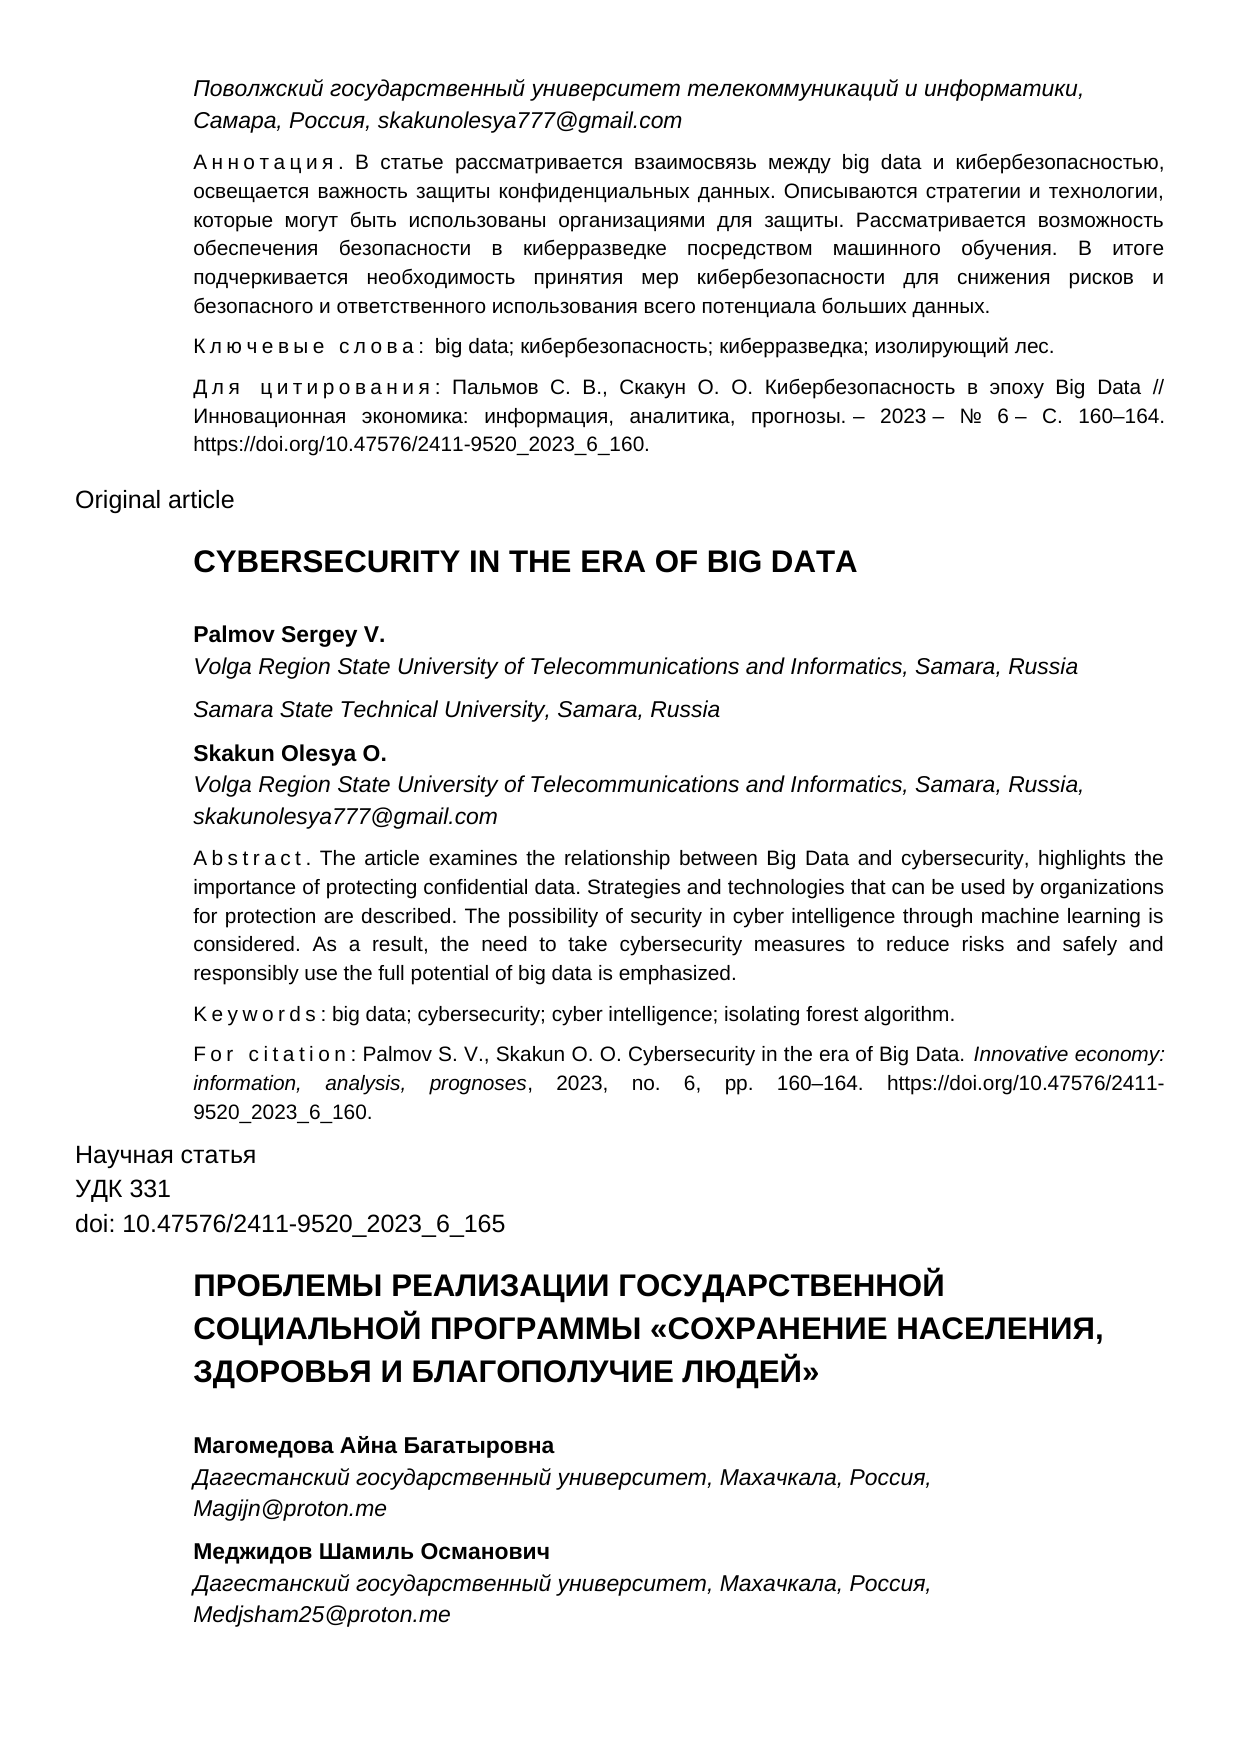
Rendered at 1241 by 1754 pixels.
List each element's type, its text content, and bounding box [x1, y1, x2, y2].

text Abstract. The article examines the relationship between Big Data and cybersecurity, highlights the importance of protecting confidential data. Strategies and technologies that can be used by organizations for protection are described. The possibility of security in cyber intelligence through machine learning is considered. As a result, the need to take cybersecurity measures to reduce risks and safely and responsibly use the full potential of big data is emphasized. [193, 846, 1165, 985]
text Меджидов Шамиль Османович [193, 1538, 1165, 1565]
text Дагестанский государственный университет, Махачкала, Россия, Medjsham25@proton.me [193, 1570, 1165, 1628]
text Ключевые слова: big data; кибербезопасность; киберразведка; изолирующий лес. [193, 334, 1165, 358]
text Аннотация. В статье рассматривается взаимосвязь между big data и кибербезопасностью, освещается важность защиты конфиденциальных данных. Описываются стратегии и технологии, которые могут быть использованы организациями для защиты. Рассматривается возможность обеспечения безопасности в киберразведке посредством машинного обучения. В итоге подчеркивается необходимость принятия мер кибербезопасности для снижения рисков и безопасного и ответственного использования всего потенциала больших данных. [193, 150, 1165, 318]
text Volga Region State University of Telecommunications and Informatics, Samara, Russia, skakunolesya777@gmail.com [193, 771, 1165, 829]
text Проблемы реализации государственной социальной программы «Сохранение населения, здоровья и благополучие людей» [193, 1267, 1165, 1389]
text УДК 331 [75, 1174, 1165, 1203]
text Для цитирования: Пальмов С. В., Скакун О. О. Кибербезопасность в эпоху Big Data // Инновационная экономика: информация, аналитика, прогнозы. – 2023 – № 6 – С. 160–164. https://doi.org/10.47576/2411-9520_2023_6_160. [193, 375, 1165, 456]
text For citation: Palmov S. V., Skakun O. O. Cybersecurity in the era of Big Data. Innovative economy: information, analysis, prognoses, 2023, no. 6, pp. 160–164. https://doi.org/10.47576/2411-9520_2023_6_160. [193, 1042, 1165, 1123]
text Original article [75, 484, 1165, 513]
text Samara State Technical University, Samara, Russia [193, 696, 1165, 722]
text Skakun Olesya O. [193, 739, 1165, 766]
text Volga Region State University of Telecommunications and Informatics, Samara, Russia [193, 653, 1165, 679]
text Магомедова Айна Багатыровна [193, 1432, 1165, 1458]
text Cybersecurity in the era of Big Data [193, 543, 1165, 579]
text Дагестанский государственный университет, Махачкала, Россия, Magijn@proton.me [193, 1463, 1165, 1521]
text Научная статья [75, 1140, 1165, 1169]
text Поволжский государственный университет телекоммуникаций и информатики, Самара, Россия, skakunolesya777@gmail.com [193, 75, 1165, 133]
text doi: 10.47576/2411-9520_2023_6_165 [75, 1209, 1165, 1238]
text Palmov Sergey V. [193, 621, 1165, 648]
text Keywords: big data; cybersecurity; cyber intelligence; isolating forest algorithm. [193, 1001, 1165, 1025]
